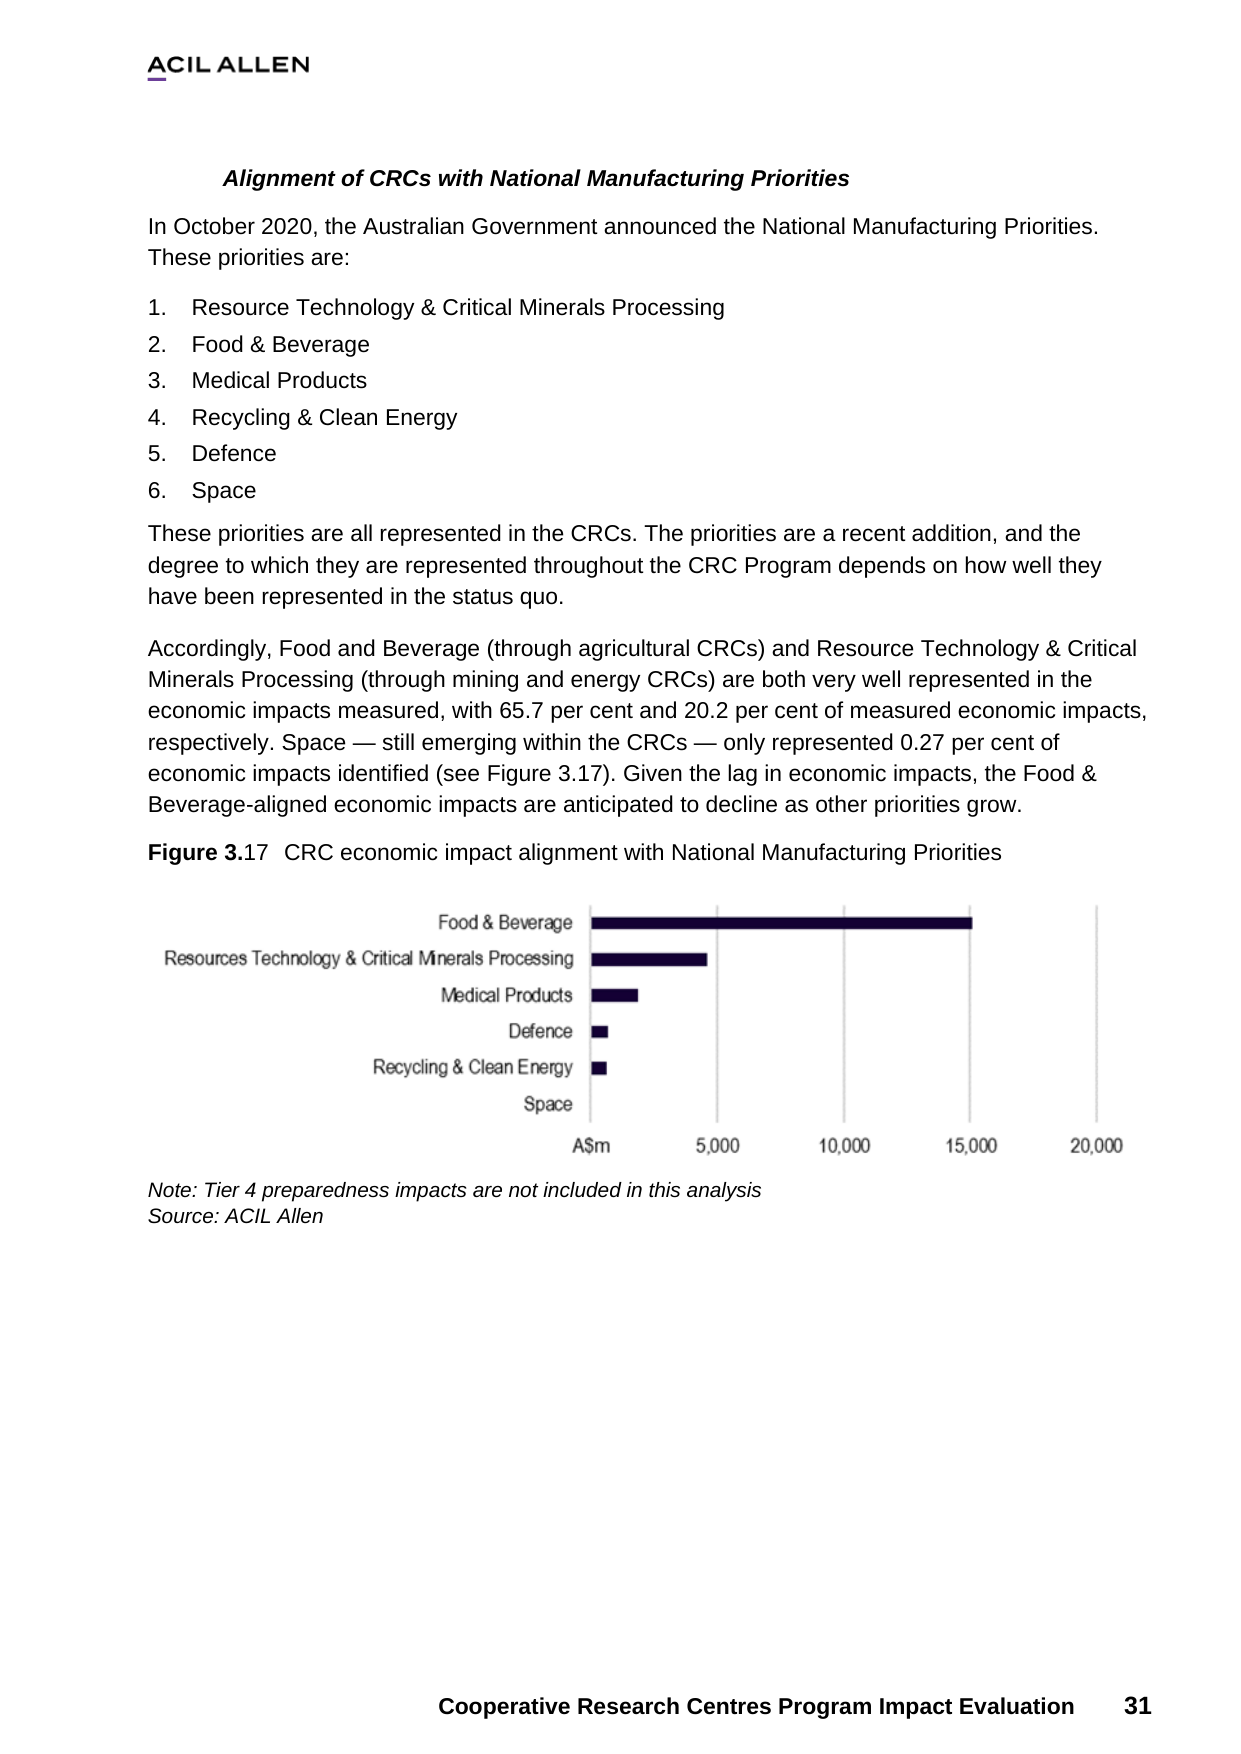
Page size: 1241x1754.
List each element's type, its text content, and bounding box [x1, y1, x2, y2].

text These priorities are all represented in the CRCs. The priorities are a recent addition, and the degree to which they are represented throughout the CRC Program depends on how well they have been represented in the status quo. [148, 516, 1152, 609]
list Food & Beverage [148, 328, 1152, 357]
list Defence [148, 437, 1152, 467]
list Space [148, 474, 1152, 503]
list Recycling & Clean Energy [148, 401, 1152, 430]
text In October 2020, the Australian Government announced the National Manufacturing Priorities. These priorities are: [148, 208, 1152, 271]
text Note: Tier 4 preparedness impacts are not included in this analysis Source: ACIL Allen [148, 1178, 1152, 1227]
list Resource Technology & Critical Minerals Processing [148, 292, 1152, 321]
subtitle Alignment of CRCs with National Manufacturing Priorities [148, 165, 1152, 192]
picture [147, 878, 1142, 1173]
picture [147, 56, 309, 81]
list Medical Products [148, 364, 1152, 394]
